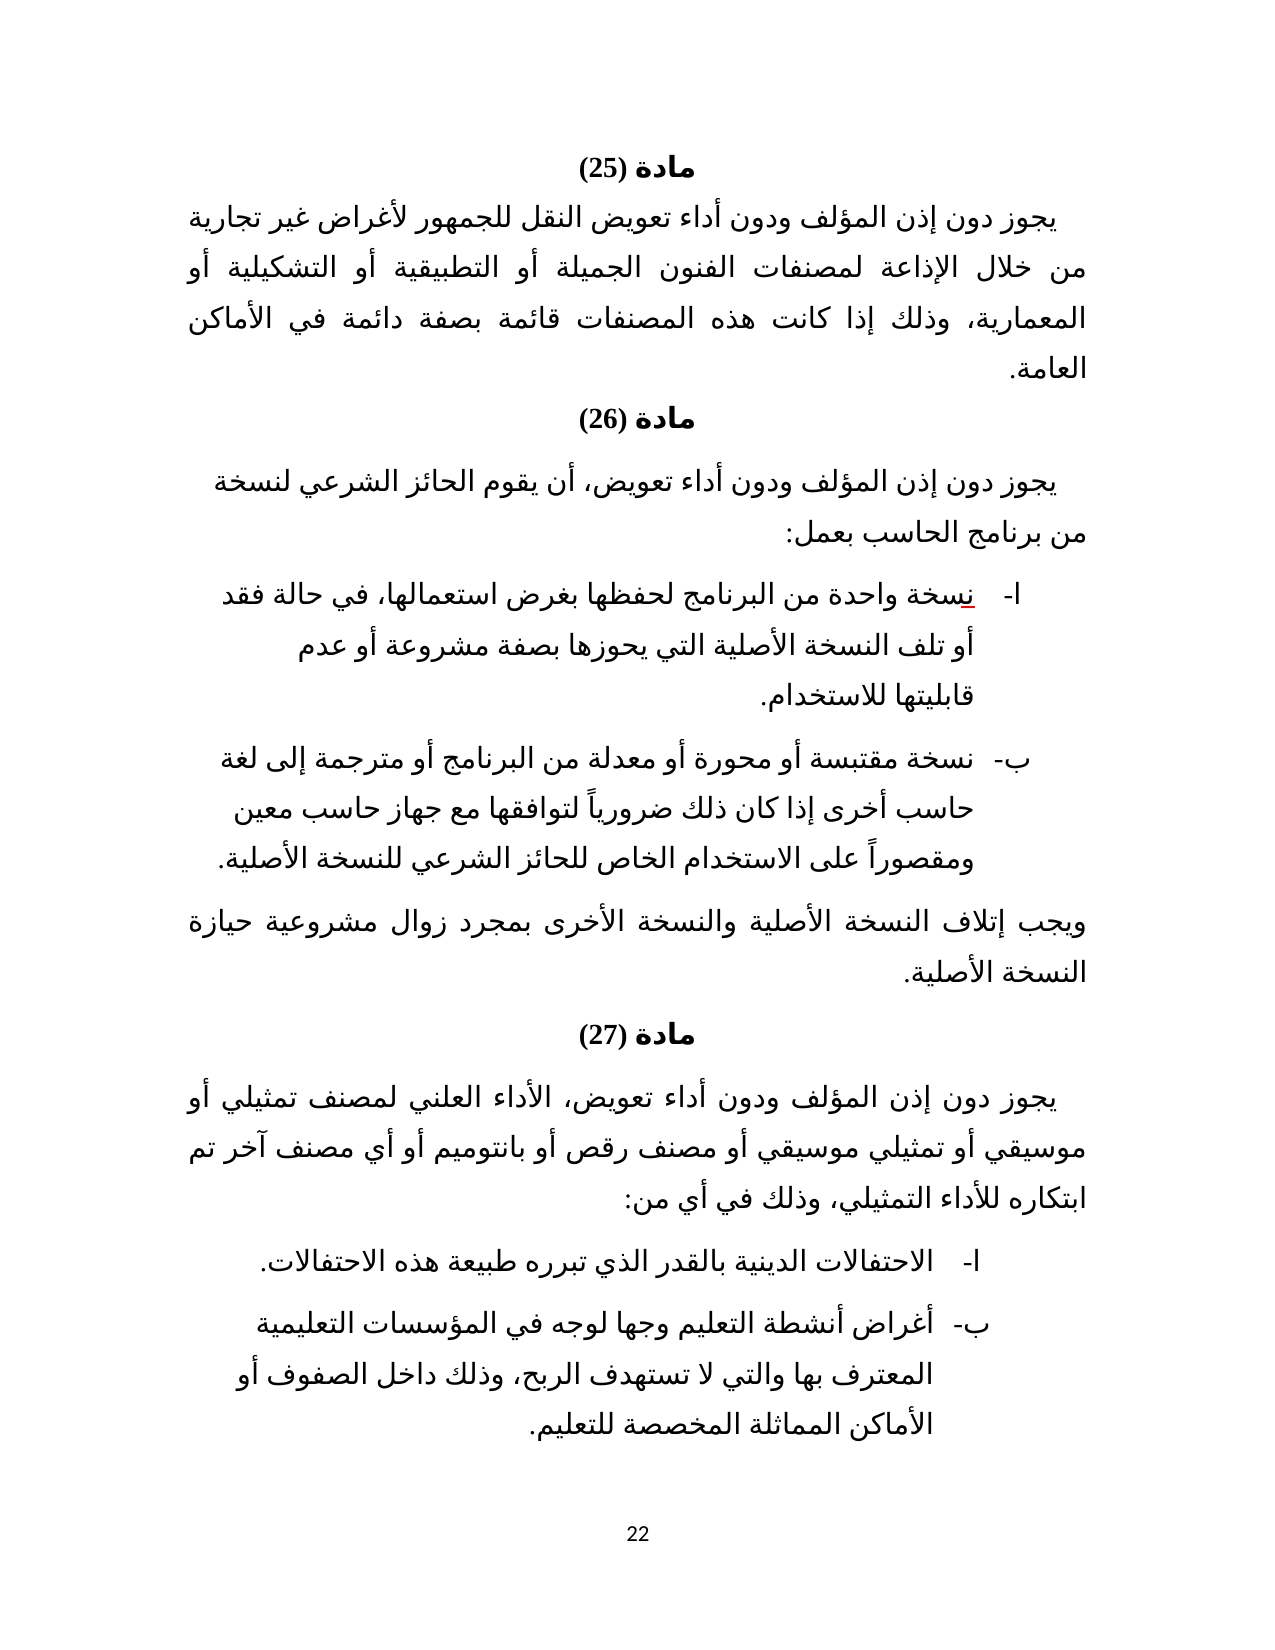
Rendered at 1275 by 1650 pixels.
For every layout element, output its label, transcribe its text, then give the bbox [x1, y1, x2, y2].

text مادة (27) [187, 1017, 1087, 1051]
text يجوز دون إذن المؤلف ودون أداء تعويض، أن يقوم الحائز الشرعي لنسخة من برنامج الحاسب بعمل: [187, 464, 1087, 548]
text يجوز دون إذن المؤلف ودون أداء تعويض النقل للجمهور لأغراض غير تجارية من خلال الإذاعة لمصنفات الفنون الجميلة أو التطبيقية أو التشكيلية أو المعمارية، وذلك إذا كانت هذه المصنفات قائمة بصفة دائمة في الأماكن العامة. [187, 200, 1087, 385]
list الاحتفالات الدينية بالقدر الذي تبرره طبيعة هذه الاحتفالات. [217, 1244, 972, 1277]
text مادة (26) [187, 402, 1087, 435]
text ويجب إتلاف النسخة الأصلية والنسخة الأخرى بمجرد زوال مشروعية حيازة النسخة الأصلية. [187, 904, 1087, 988]
text مادة (25) [187, 150, 1087, 183]
text يجوز دون إذن المؤلف ودون أداء تعويض، الأداء العلني لمصنف تمثيلي أو موسيقي أو تمثيلي موسيقي أو مصنف رقص أو بانتوميم أو أي مصنف آخر تم ابتكاره للأداء التمثيلي، وذلك في أي من: [187, 1080, 1087, 1214]
list ‌نسخة واحدة من البرنامج لحفظها بغرض استعمالها، في حالة فقد أو تلف النسخة الأصلية التي يحوزها بصفة مشروعة أو عدم قابليتها للاستخدام. [217, 577, 1012, 712]
list نسخة مقتبسة أو محورة أو معدلة من البرنامج أو مترجمة إلى لغة حاسب أخرى إذا كان ذلك ضرورياً لتوافقها مع جهاز حاسب معين ومقصوراً على الاستخدام الخاص للحائز الشرعي للنسخة الأصلية. [217, 741, 1012, 875]
list أغراض أنشطة التعليم وجها لوجه في المؤسسات التعليمية المعترف بها والتي لا تستهدف الربح، وذلك داخل الصفوف أو الأماكن المماثلة المخصصة للتعليم. [217, 1307, 972, 1441]
